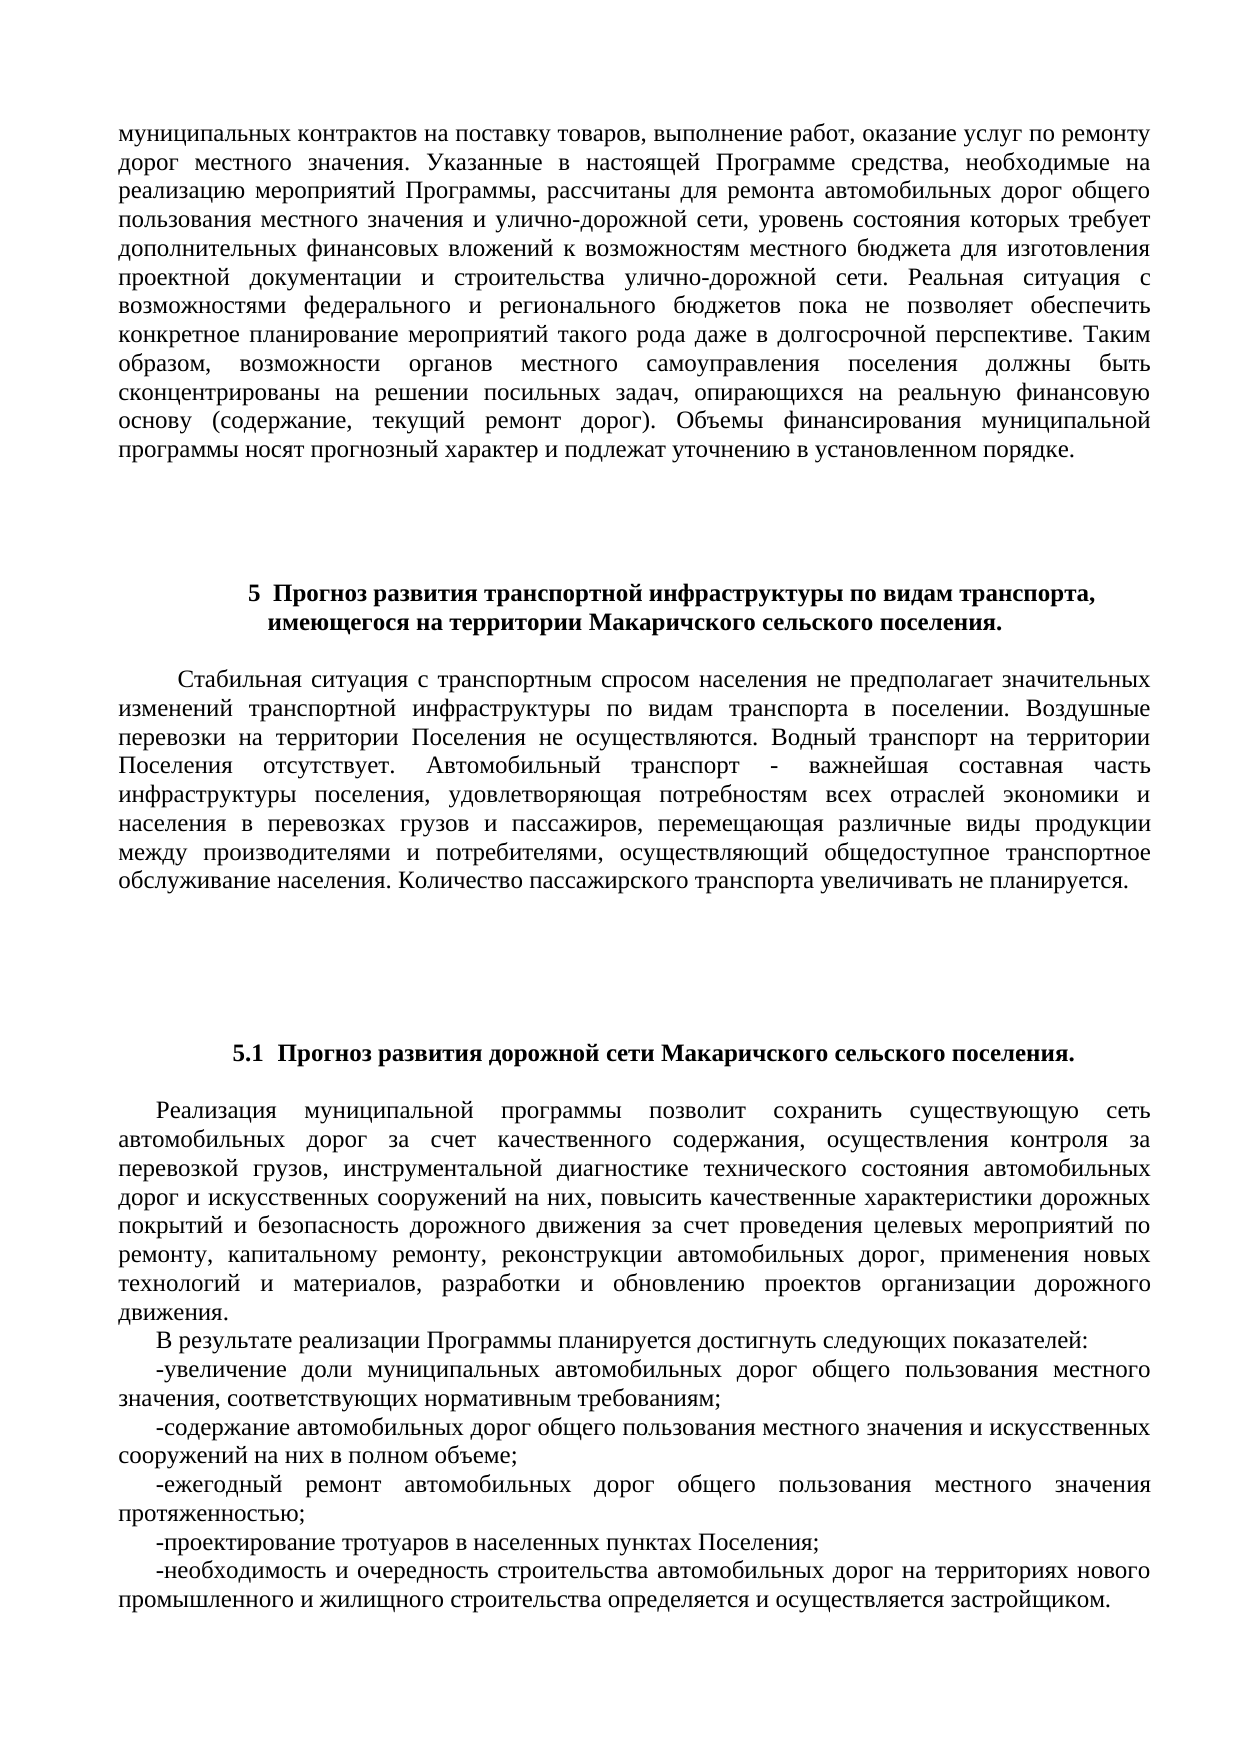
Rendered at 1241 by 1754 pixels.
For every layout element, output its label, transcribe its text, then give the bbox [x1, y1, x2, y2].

text Стабильная ситуация с транспортным спросом населения не предполагает значительных изменений транспортной инфраструктуры по видам транспорта в поселении. Воздушные перевозки на территории Поселения не осуществляются. Водный транспорт на территории Поселения отсутствует. Автомобильный транспорт - важнейшая составная часть инфраструктуры поселения, удовлетворяющая потребностям всех отраслей экономики и населения в перевозках грузов и пассажиров, перемещающая различные виды продукции между производителями и потребителями, осуществляющий общедоступное транспортное обслуживание населения. Количество пассажирского транспорта увеличивать не планируется. [118, 664, 1152, 894]
text 5 Прогноз развития транспортной инфраструктуры по видам транспорта, имеющегося на территории Макаричского сельского поселения. [118, 578, 1152, 636]
text -увеличение доли муниципальных автомобильных дорог общего пользования местного значения, соответствующих нормативным требованиям; [118, 1354, 1152, 1412]
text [118, 118, 1152, 463]
text Реализация муниципальной программы позволит сохранить существующую сеть автомобильных дорог за счет качественного содержания, осуществления контроля за перевозкой грузов, инструментальной диагностике технического состояния автомобильных дорог и искусственных сооружений на них, повысить качественные характеристики дорожных покрытий и безопасность дорожного движения за счет проведения целевых мероприятий по ремонту, капитальному ремонту, реконструкции автомобильных дорог, применения новых технологий и материалов, разработки и обновлению проектов организации дорожного движения. [118, 1096, 1152, 1326]
text -необходимость и очередность строительства автомобильных дорог на территориях нового промышленного и жилищного строительства определяется и осуществляется застройщиком. [118, 1556, 1152, 1613]
text -ежегодный ремонт автомобильных дорог общего пользования местного значения протяженностью; [118, 1469, 1152, 1527]
list Прогноз развития дорожной сети Макаричского сельского поселения. [156, 1038, 1152, 1067]
text В результате реализации Программы планируется достигнуть следующих показателей: [118, 1326, 1152, 1354]
text -содержание автомобильных дорог общего пользования местного значения и искусственных сооружений на них в полном объеме; [118, 1412, 1152, 1469]
text -проектирование тротуаров в населенных пунктах Поселения; [118, 1527, 1152, 1556]
